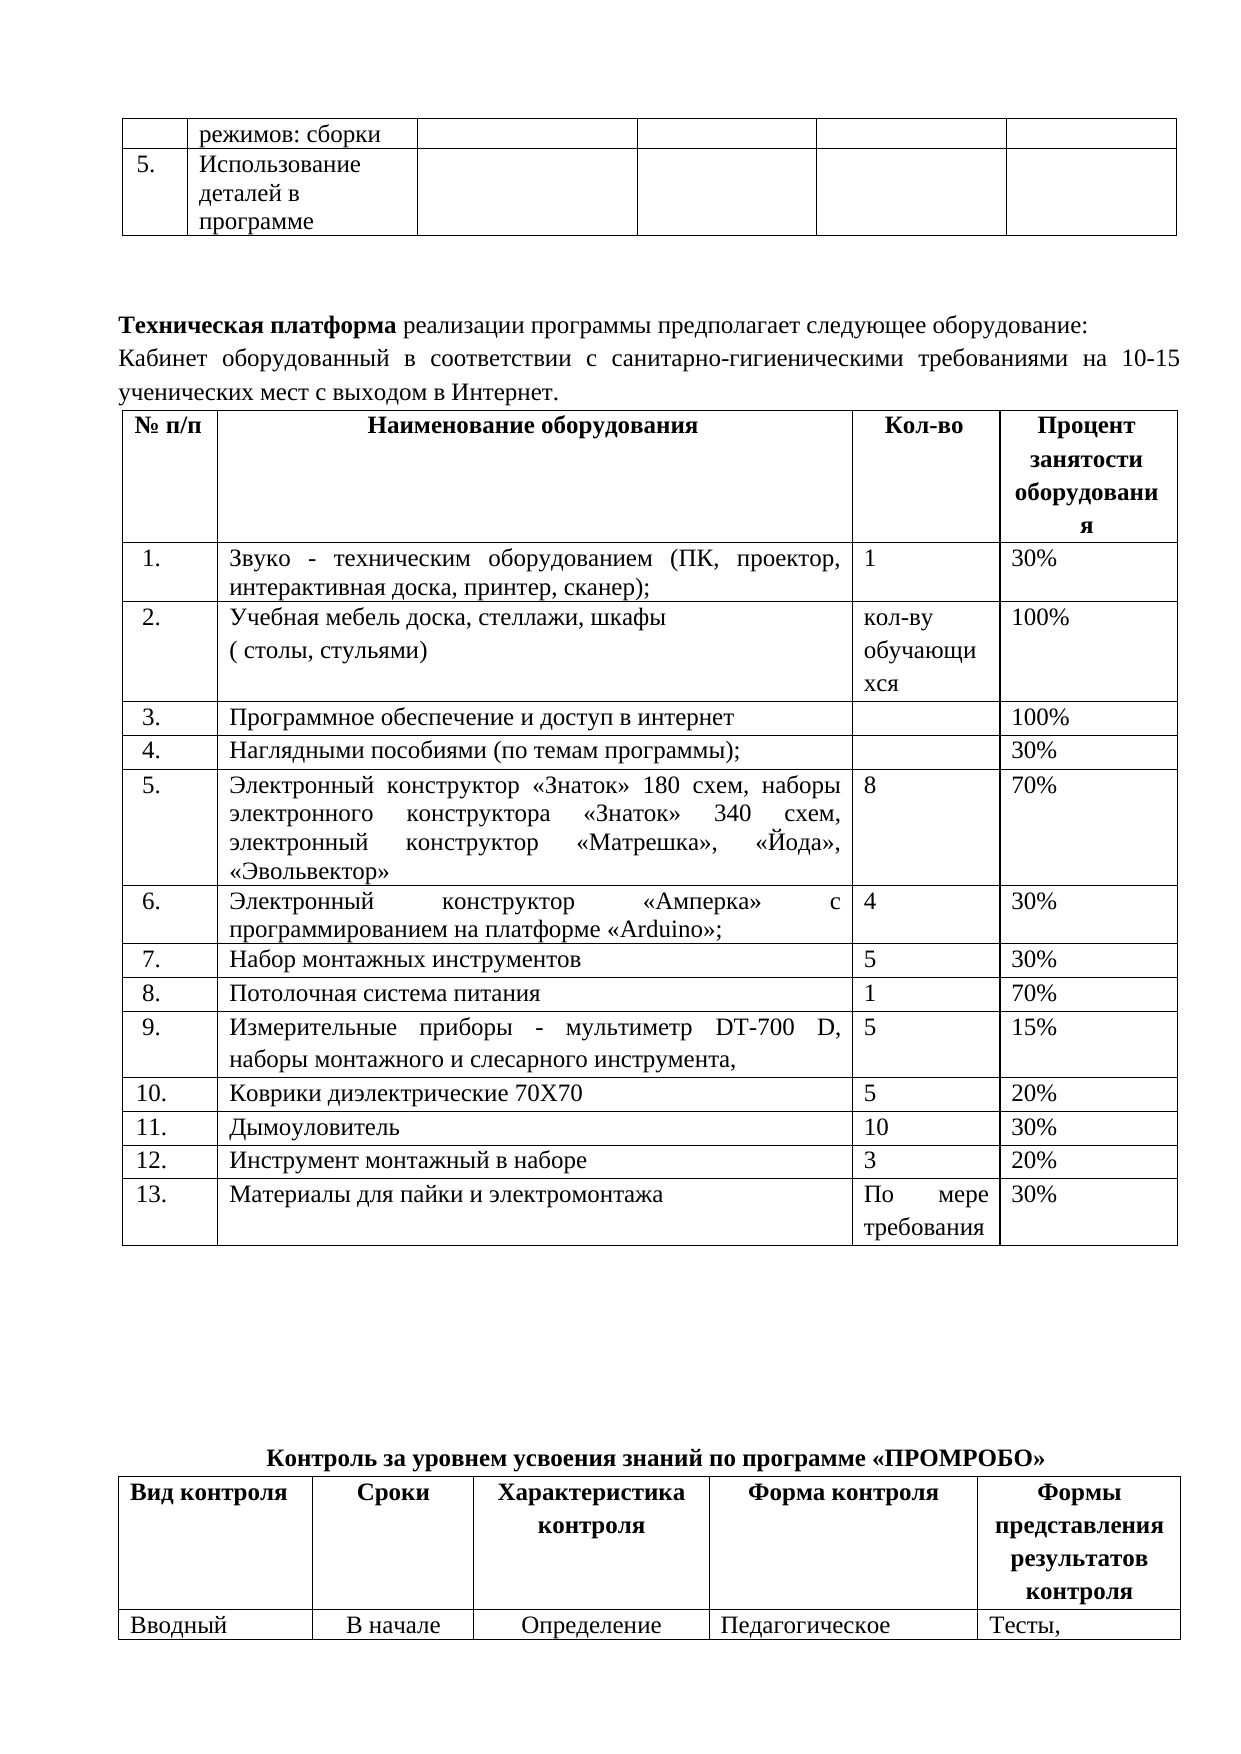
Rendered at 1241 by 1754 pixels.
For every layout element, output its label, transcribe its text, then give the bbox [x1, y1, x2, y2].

table_header Форма контроля [710, 1477, 977, 1609]
table_cell [123, 944, 217, 977]
table_cell [123, 1012, 217, 1077]
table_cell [978, 1610, 1180, 1639]
table_cell Инструмент монтажный в наборе [218, 1146, 852, 1178]
table_cell [123, 1179, 217, 1245]
table_cell Электронный конструктор «Амперка» с программированием на платформе «Arduino»; [218, 886, 852, 943]
table_header Кол-во [853, 411, 999, 542]
table_cell 5 [853, 944, 999, 977]
table_cell Вводный контроль [119, 1610, 312, 1639]
table_cell 30% [1001, 736, 1177, 769]
table_cell Программное обеспечение и доступ в интернет [218, 702, 852, 734]
table_cell [638, 149, 816, 235]
table_cell Набор монтажных инструментов [218, 944, 852, 977]
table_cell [313, 1610, 473, 1639]
table_header Формы представления результатов контроля [978, 1477, 1180, 1609]
table_cell Использование деталей в программе [188, 149, 417, 235]
table_cell [853, 702, 999, 734]
table_cell 70% [1001, 978, 1177, 1011]
table_cell [418, 149, 637, 235]
table_cell 4 [853, 886, 999, 943]
table_header Процент занятости оборудования [1001, 411, 1177, 542]
table_cell Материалы для пайки и электромонтажа [218, 1179, 852, 1245]
table_cell По мере требования [853, 1179, 999, 1245]
table_cell Наглядными пособиями (по темам программы); [218, 736, 852, 769]
table_cell Измерительные приборы - мультиметр DT-700 D, наборы монтажного и слесарного инструмента, [218, 1012, 852, 1077]
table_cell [188, 119, 417, 148]
table_cell [638, 119, 816, 148]
text Кабинет оборудованный в соответствии с санитарно-гигиеническими требованиями на 10-15 ученических мест с выходом в Интернет. [118, 343, 1181, 405]
table_cell Коврики диэлектрические 70Х70 [218, 1078, 852, 1111]
table_cell 70% [1001, 770, 1177, 885]
table_cell 30% [1001, 886, 1177, 943]
table_cell 8 [853, 770, 999, 885]
table_cell Дымоуловитель [218, 1112, 852, 1144]
text Контроль за уровнем усвоения знаний по программе «ПРОМРОБО» [118, 1443, 1181, 1472]
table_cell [474, 1610, 709, 1639]
table_cell [123, 736, 217, 769]
table_cell Потолочная система питания [218, 978, 852, 1011]
table_cell [123, 702, 217, 734]
table_cell 30% [1001, 944, 1177, 977]
table_cell [123, 602, 217, 701]
table_header Сроки [313, 1477, 473, 1609]
table_cell 3 [853, 1146, 999, 1178]
table_cell 5 [853, 1012, 999, 1077]
table_cell [1007, 119, 1176, 148]
table_cell 5 [853, 1078, 999, 1111]
table_cell [817, 149, 1006, 235]
table_cell [817, 119, 1006, 148]
table_header Наименование оборудования [218, 411, 852, 542]
table_cell [418, 119, 637, 148]
table_cell [123, 886, 217, 943]
table_cell Звуко - техническим оборудованием (ПК, проектор, интерактивная доска, принтер, сканер); [218, 543, 852, 601]
table_header Характеристика контроля [474, 1477, 709, 1609]
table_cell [710, 1610, 977, 1639]
table_cell 30% [1001, 1179, 1177, 1245]
table_cell [123, 1112, 217, 1144]
table_cell 100% [1001, 702, 1177, 734]
table_cell [123, 1078, 217, 1111]
table_header Вид контроля [119, 1477, 312, 1609]
table_cell 30% [1001, 1112, 1177, 1144]
table_cell [123, 1146, 217, 1178]
table_cell 1 [853, 978, 999, 1011]
table_cell 20% [1001, 1078, 1177, 1111]
table_cell [123, 119, 187, 148]
table_cell 20% [1001, 1146, 1177, 1178]
table_cell 15% [1001, 1012, 1177, 1077]
table_cell [123, 149, 187, 235]
table_cell [123, 770, 217, 885]
table_cell [123, 543, 217, 601]
table_cell [123, 978, 217, 1011]
table_header № п/п [123, 411, 217, 542]
table_cell 100% [1001, 602, 1177, 701]
table_cell Электронный конструктор «Знаток» 180 схем, наборы электронного конструктора «Знаток» 340 схем, электронный конструктор «Матрешка», «Йода», «Эвольвектор» [218, 770, 852, 885]
table_cell [1007, 149, 1176, 235]
table_cell 10 [853, 1112, 999, 1144]
table_cell 30% [1001, 543, 1177, 601]
table_cell 1 [853, 543, 999, 601]
text Техническая платформа реализации программы предполагает следующее оборудование: [118, 311, 1181, 339]
table_cell Учебная мебель доска, стеллажи, шкафы ( столы, стульями) [218, 602, 852, 701]
table_cell кол-ву обучающихся [853, 602, 999, 701]
table_cell [853, 736, 999, 769]
